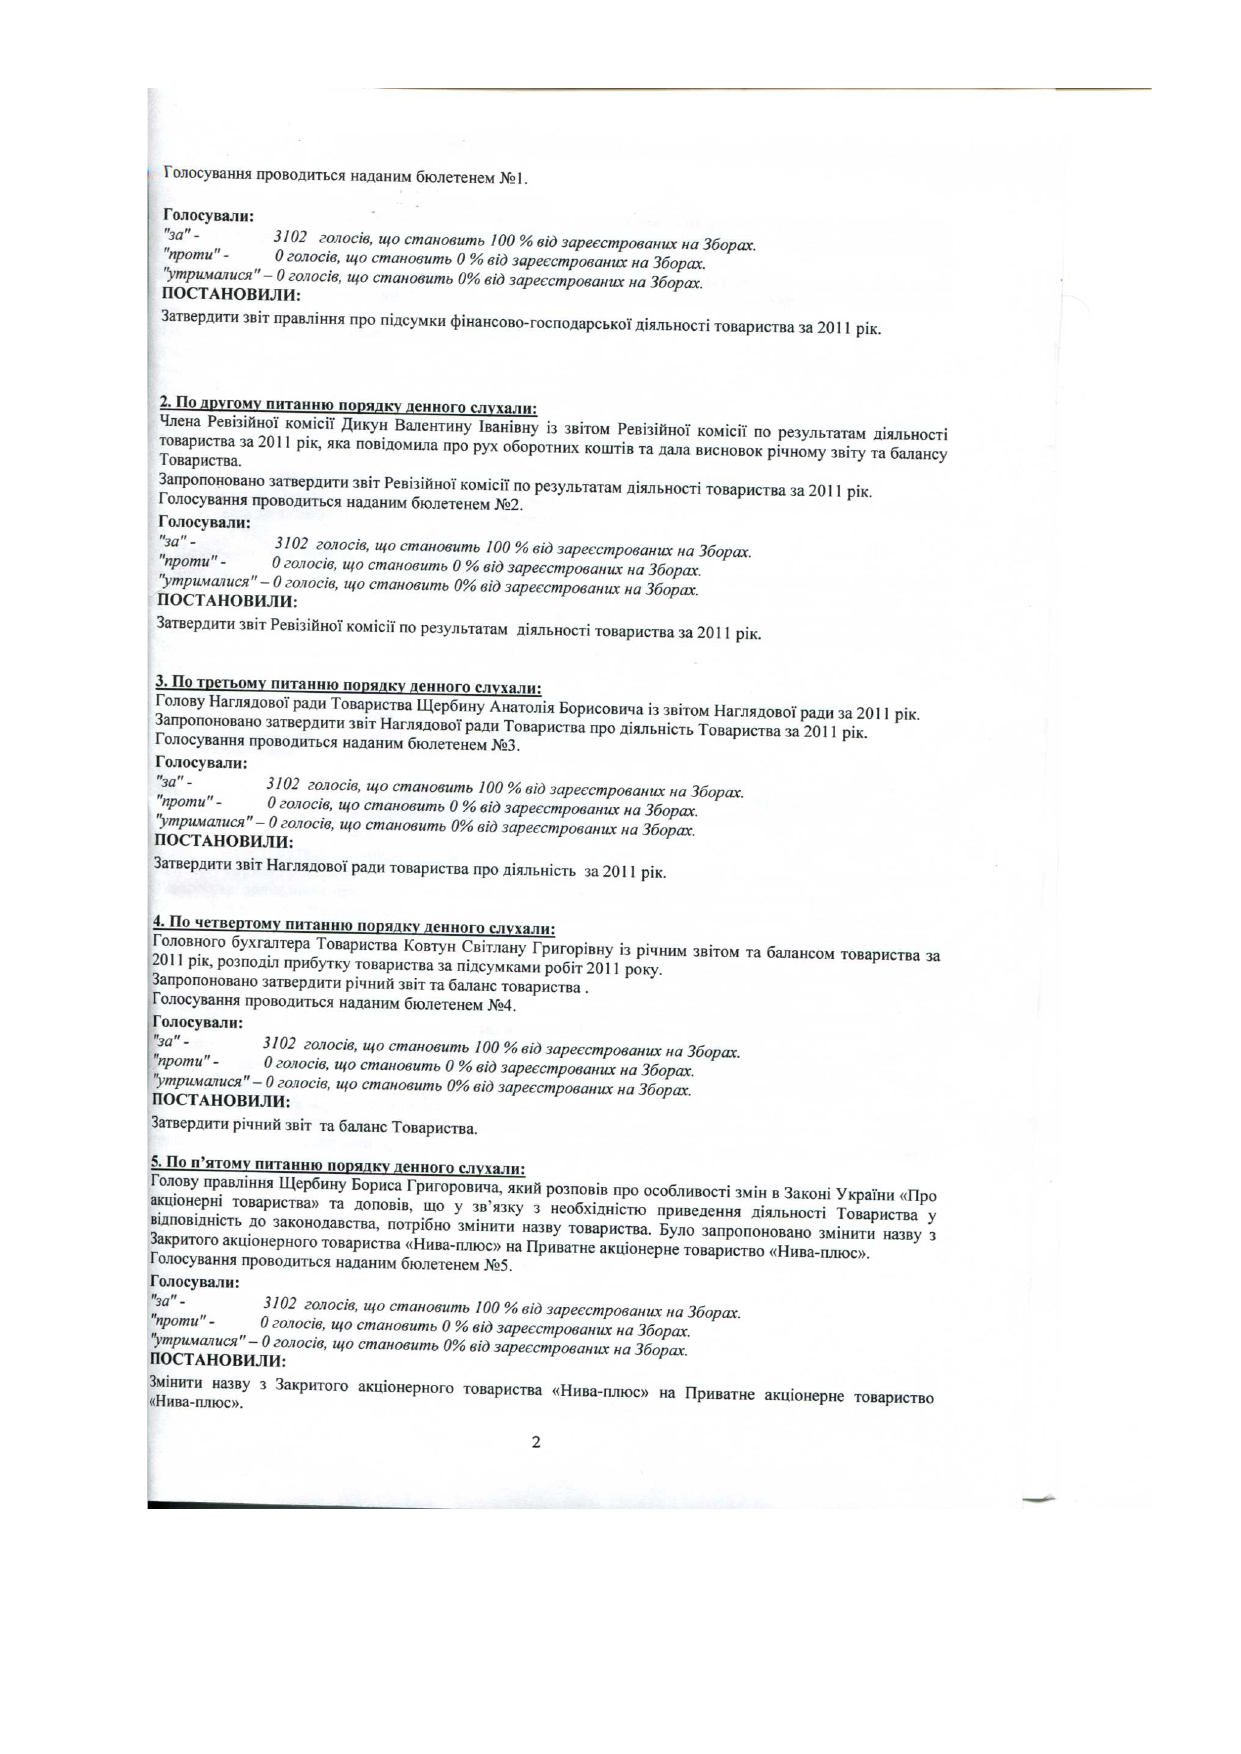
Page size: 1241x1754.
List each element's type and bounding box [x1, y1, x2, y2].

picture [147, 88, 1152, 1509]
